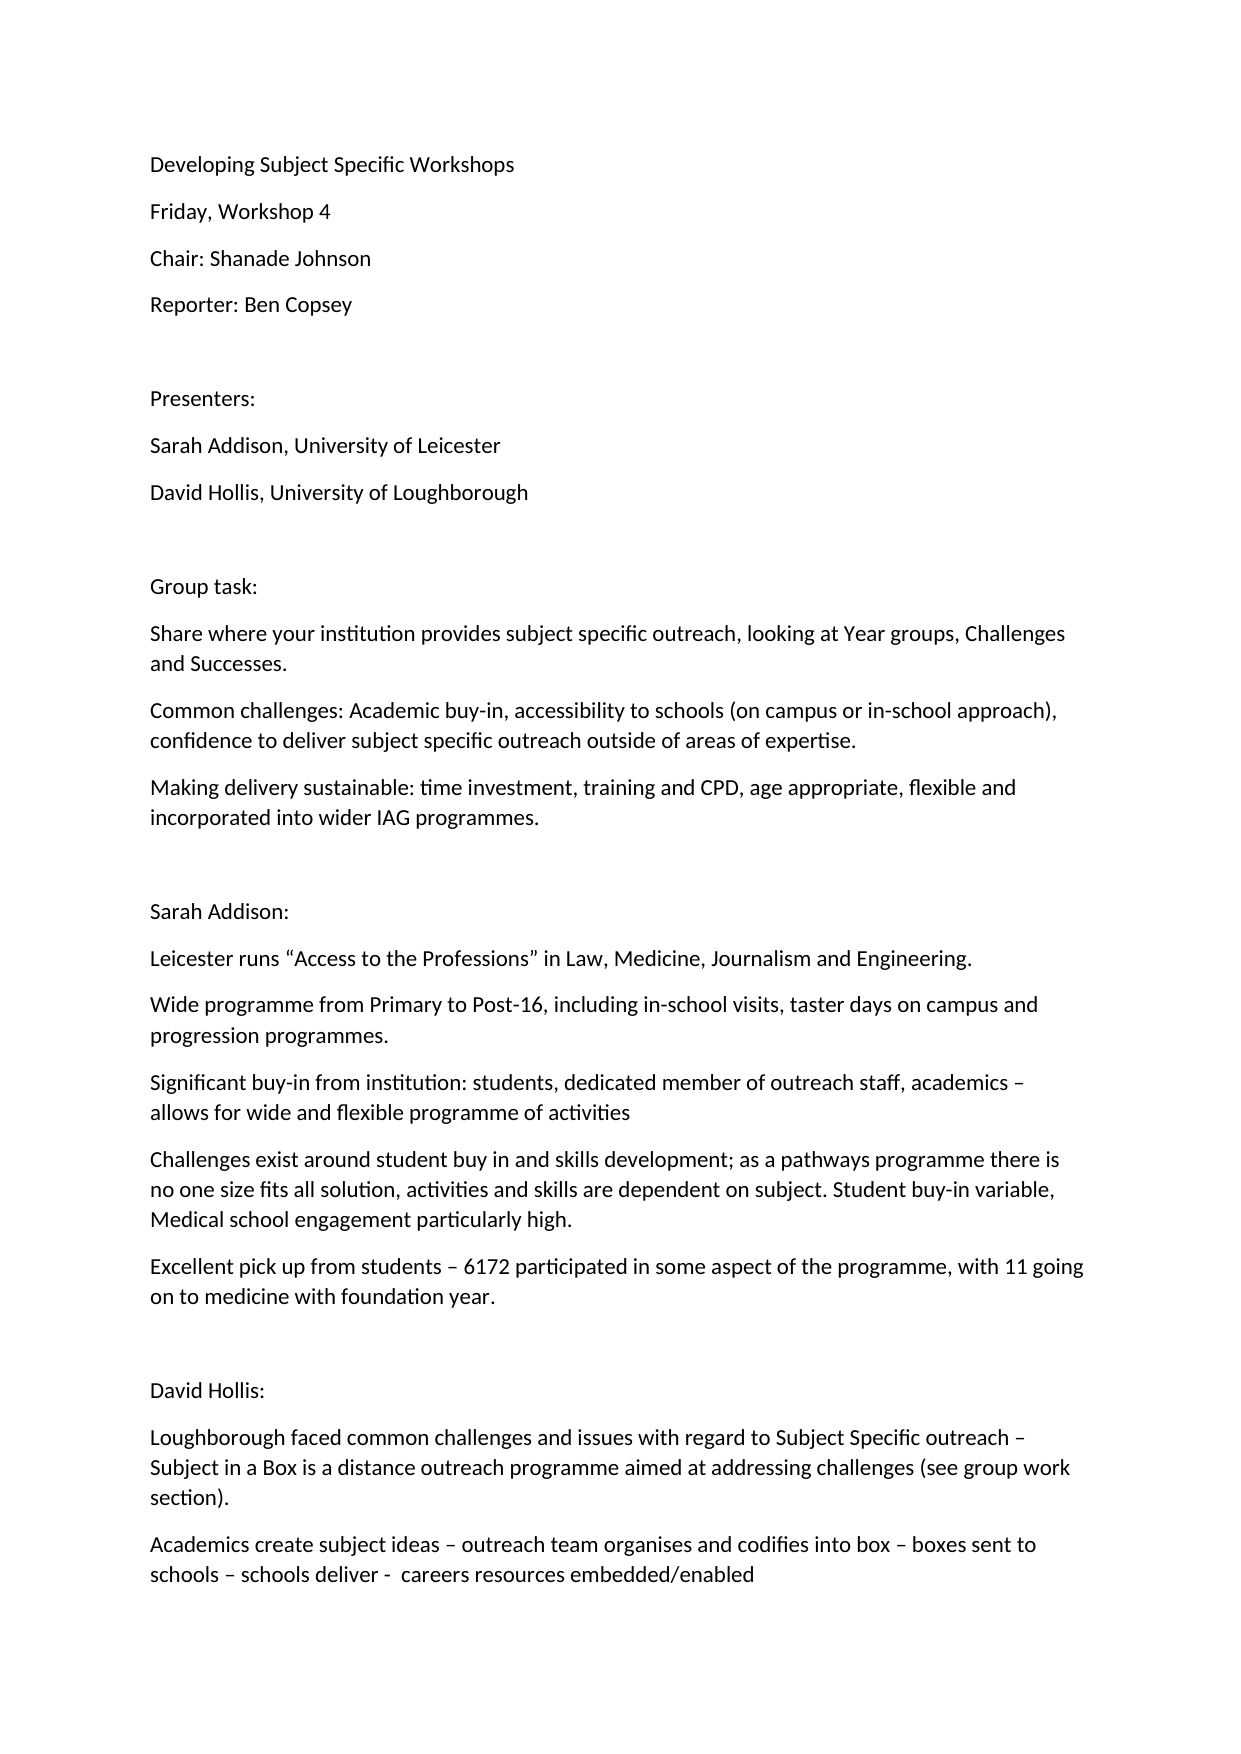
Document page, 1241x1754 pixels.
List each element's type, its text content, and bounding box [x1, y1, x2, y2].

text Excellent pick up from students – 6172 participated in some aspect of the programme, with 11 going on to medicine with foundation year. [150, 1252, 1090, 1310]
text Academics create subject ideas – outreach team organises and codifies into box – boxes sent to schools – schools deliver - careers resources embedded/enabled [150, 1530, 1090, 1588]
text Presenters: [150, 384, 1090, 412]
text Share where your institution provides subject specific outreach, looking at Year groups, Challenges and Successes. [150, 619, 1090, 677]
text Developing Subject Specific Workshops [150, 150, 1090, 178]
text Making delivery sustainable: time investment, training and CPD, age appropriate, flexible and incorporated into wider IAG programmes. [150, 773, 1090, 831]
text Group task: [150, 572, 1090, 600]
text David Hollis, University of Loughborough [150, 478, 1090, 506]
text Significant buy-in from institution: students, dedicated member of outreach staff, academics – allows for wide and flexible programme of activities [150, 1068, 1090, 1126]
text Loughborough faced common challenges and issues with regard to Subject Specific outreach – Subject in a Box is a distance outreach programme aimed at addressing challenges (see group work section). [150, 1423, 1090, 1511]
text Friday, Workshop 4 [150, 197, 1090, 225]
text Sarah Addison, University of Leicester [150, 431, 1090, 459]
text Leicester runs “Access to the Professions” in Law, Medicine, Journalism and Engineering. [150, 944, 1090, 972]
text Chair: Shanade Johnson [150, 244, 1090, 272]
text Challenges exist around student buy in and skills development; as a pathways programme there is no one size fits all solution, activities and skills are dependent on subject. Student buy-in variable, Medical school engagement particularly high. [150, 1145, 1090, 1233]
text Wide programme from Primary to Post-16, including in-school visits, taster days on campus and progression programmes. [150, 991, 1090, 1049]
text Sarah Addison: [150, 897, 1090, 925]
text David Hollis: [150, 1376, 1090, 1404]
text Common challenges: Academic buy-in, accessibility to schools (on campus or in-school approach), confidence to deliver subject specific outreach outside of areas of expertise. [150, 696, 1090, 754]
text Reporter: Ben Copsey [150, 291, 1090, 319]
